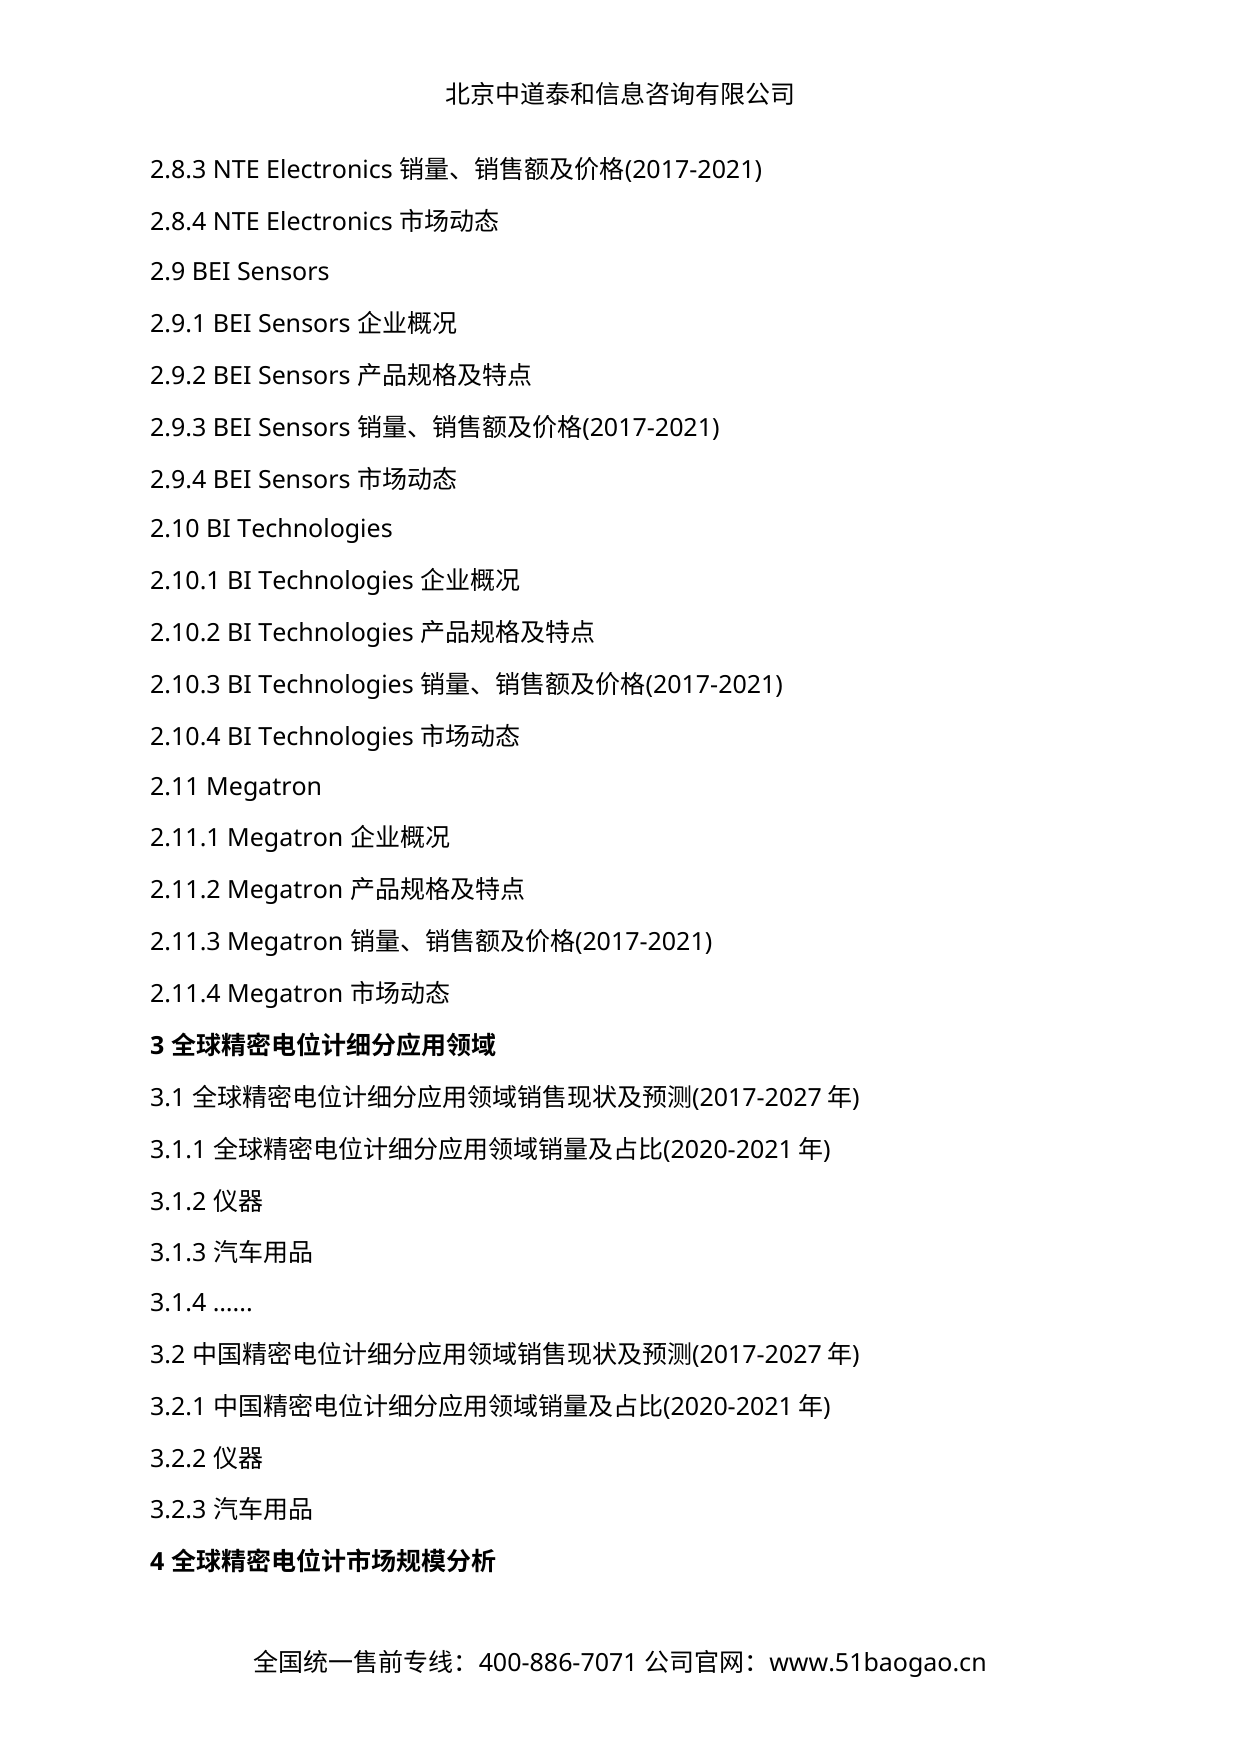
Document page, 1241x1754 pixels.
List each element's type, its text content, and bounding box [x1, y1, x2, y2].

text 2.8.4 NTE Electronics 市场动态 [150, 202, 1090, 238]
text 2.9.4 BEI Sensors 市场动态 [150, 459, 1090, 495]
text 3.1 全球精密电位计细分应用领域销售现状及预测(2017-2027年) [150, 1077, 1090, 1113]
text 2.11.1 Megatron 企业概况 [150, 818, 1090, 854]
text 3.1.4 …... [150, 1285, 1090, 1319]
text 3.2 中国精密电位计细分应用领域销售现状及预测(2017-2027年) [150, 1334, 1090, 1371]
text 2.10.2 BI Technologies 产品规格及特点 [150, 612, 1090, 649]
text 3.2.3 汽车用品 [150, 1490, 1090, 1526]
text 2.8.3 NTE Electronics 销量、销售额及价格(2017-2021) [150, 150, 1090, 186]
text 3 全球精密电位计细分应用领域 [150, 1025, 1090, 1062]
text 3.2.1 中国精密电位计细分应用领域销量及占比(2020-2021年) [150, 1386, 1090, 1422]
text 2.10.3 BI Technologies 销量、销售额及价格(2017-2021) [150, 664, 1090, 701]
text 2.9.3 BEI Sensors 销量、销售额及价格(2017-2021) [150, 407, 1090, 443]
text 2.10 BI Technologies [150, 511, 1090, 545]
text 3.1.2 仪器 [150, 1181, 1090, 1217]
text 2.11.3 Megatron 销量、销售额及价格(2017-2021) [150, 922, 1090, 958]
text 3.2.2 仪器 [150, 1438, 1090, 1474]
text 3.1.3 汽车用品 [150, 1233, 1090, 1269]
text 2.9.1 BEI Sensors 企业概况 [150, 303, 1090, 340]
text 3.1.1 全球精密电位计细分应用领域销量及占比(2020-2021年) [150, 1129, 1090, 1165]
text 2.11 Megatron [150, 768, 1090, 802]
text 2.11.2 Megatron 产品规格及特点 [150, 870, 1090, 906]
text 4 全球精密电位计市场规模分析 [150, 1542, 1090, 1578]
text 2.10.1 BI Technologies 企业概况 [150, 561, 1090, 597]
text 2.9.2 BEI Sensors 产品规格及特点 [150, 355, 1090, 392]
text 2.9 BEI Sensors [150, 254, 1090, 288]
text 2.10.4 BI Technologies 市场动态 [150, 716, 1090, 752]
text 2.11.4 Megatron 市场动态 [150, 973, 1090, 1010]
